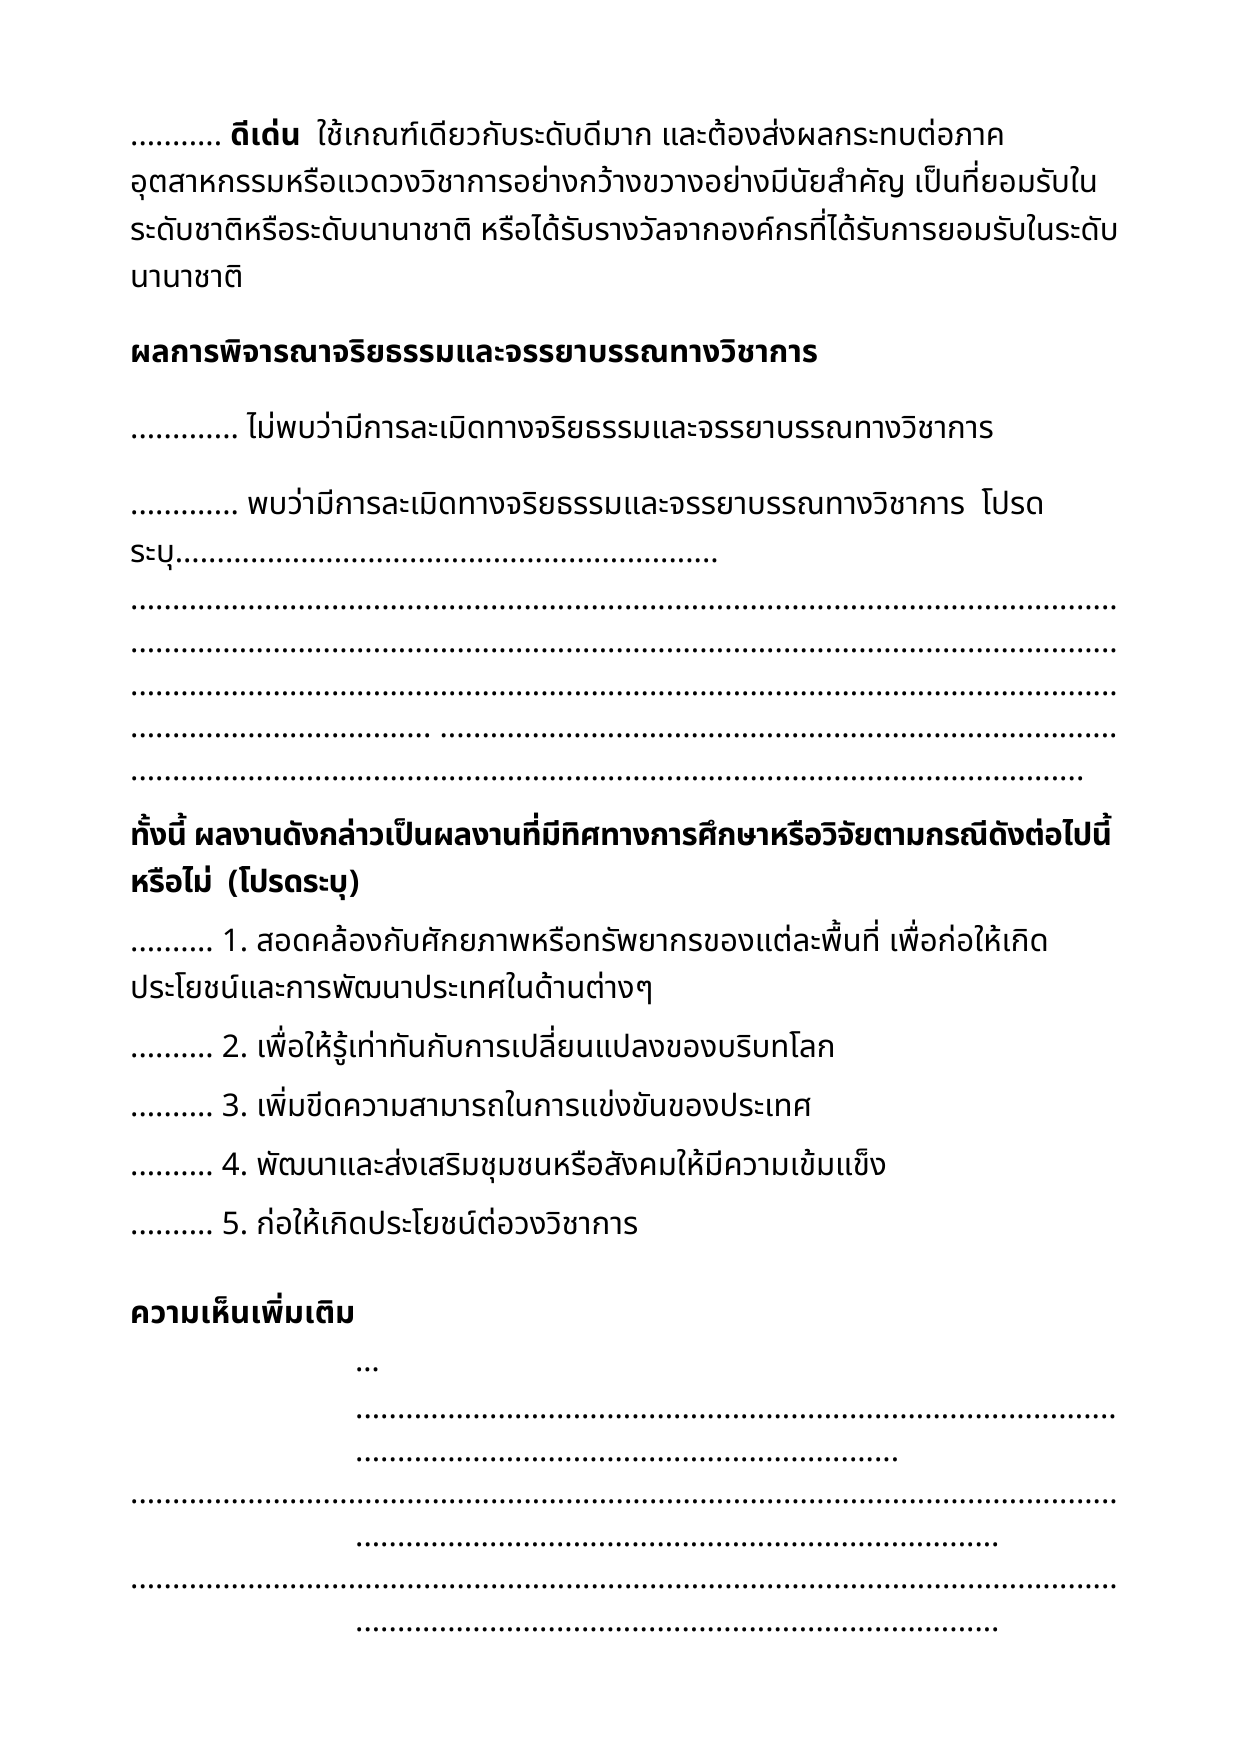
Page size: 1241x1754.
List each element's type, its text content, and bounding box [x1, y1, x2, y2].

text ............. พบว่ามีการละเมิดทางจริยธรรมและจรรยาบรรณทางวิชาการ โปรดระบุ................................................................. [130, 481, 1122, 576]
text .......... 4. พัฒนาและส่งเสริมชุมชนหรือสังคมให้มีความเข้มแข็ง [130, 1142, 1122, 1189]
text .......... 1. สอดคล้องกับศักยภาพหรือทรัพยากรของแต่ละพื้นที่ เพื่อก่อให้เกิดประโยชน์และการพัฒนาประเทศในด้านต่างๆ [130, 918, 1122, 1013]
text ทั้งนี้ ผลงานดังกล่าวเป็นผลงานที่มีทิศทางการศึกษาหรือวิจัยตามกรณีดังต่อไปนี้หรือไม่ (โปรดระบุ) [130, 812, 1122, 907]
text ผลการพิจารณาจริยธรรมและจรรยาบรรณทางวิชาการ [130, 330, 1122, 377]
text ...................................................................................................................................................................................................................................................................................................................................................................................................... ................................................................................................................................................................................................... [130, 576, 1122, 789]
text ........... ดีเด่น ใช้เกณฑ์เดียวกับระดับดีมาก และต้องส่งผลกระทบต่อภาคอุตสาหกรรมหรือแวดวงวิชาการอย่างกว้างขวางอย่างมีนัยสำคัญ เป็นที่ยอมรับในระดับชาติหรือระดับนานาชาติ หรือได้รับรางวัลจากองค์กรที่ได้รับการยอมรับในระดับนานาชาติ [130, 112, 1122, 301]
text ความเห็นเพิ่มเติม …............................................................................................................................................................ [130, 1291, 1122, 1470]
text .......... 3. เพิ่มขีดความสามารถในการแข่งขันของประเทศ [130, 1083, 1122, 1130]
text ............. ไม่พบว่ามีการละเมิดทางจริยธรรมและจรรยาบรรณทางวิชาการ [130, 405, 1122, 453]
text .......... 5. ก่อให้เกิดประโยชน์ต่อวงวิชาการ [130, 1201, 1122, 1248]
text .......... 2. เพื่อให้รู้เท่าทันกับการเปลี่ยนแปลงของบริบทโลก [130, 1024, 1122, 1072]
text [130, 1556, 1122, 1641]
